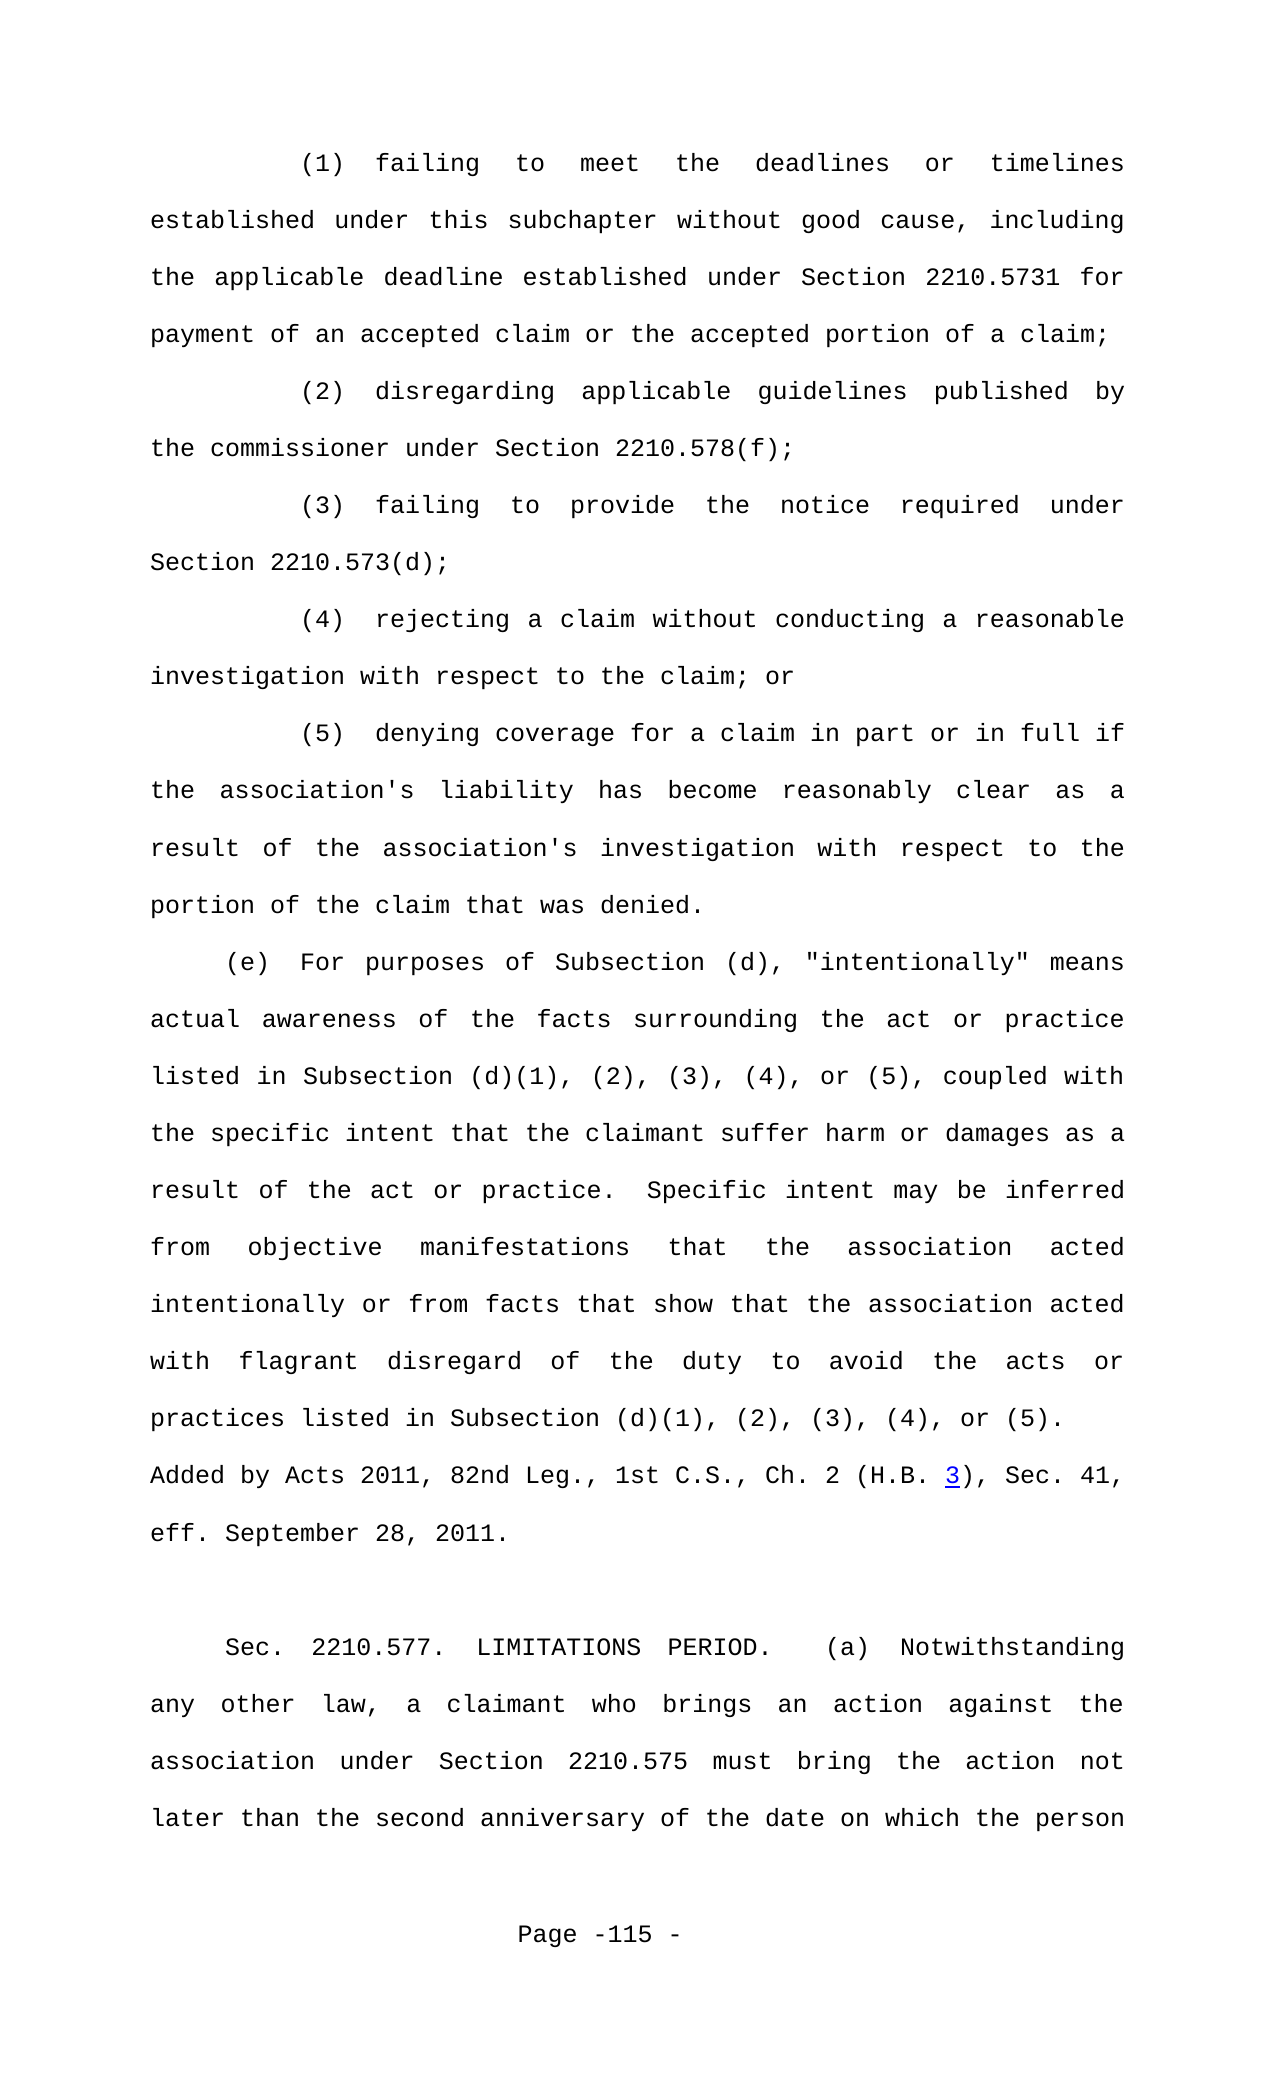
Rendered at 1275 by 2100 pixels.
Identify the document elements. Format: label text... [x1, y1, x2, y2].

text (e) For purposes of Subsection (d), "intentionally" means actual awareness of the facts surrounding the act or practice listed in Subsection (d)(1), (2), (3), (4), or (5), coupled with the specific intent that the claimant suffer harm or damages as a result of the act or practice. Specific intent may be inferred from objective manifestations that the association acted intentionally or from facts that show that the association acted with flagrant disregard of the duty to avoid the acts or practices listed in Subsection (d)(1), (2), (3), (4), or (5). [150, 949, 1125, 1434]
text (5) denying coverage for a claim in part or in full if the association's liability has become reasonably clear as a result of the association's investigation with respect to the portion of the claim that was denied. [150, 721, 1125, 921]
text (1) failing to meet the deadlines or timelines established under this subchapter without good cause, including the applicable deadline established under Section 2210.5731 for payment of an accepted claim or the accepted portion of a claim; [150, 150, 1125, 350]
text (4) rejecting a claim without conducting a reasonable investigation with respect to the claim; or [150, 607, 1125, 692]
text (3) failing to provide the notice required under Section 2210.573(d); [150, 492, 1125, 578]
text Added by Acts 2011, 82nd Leg., 1st C.S., Ch. 2 (H.B. 3), Sec. 41, eff. September 28, 2011. [150, 1463, 1125, 1548]
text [150, 1634, 1125, 1834]
text (2) disregarding applicable guidelines published by the commissioner under Section 2210.578(f); [150, 378, 1125, 464]
